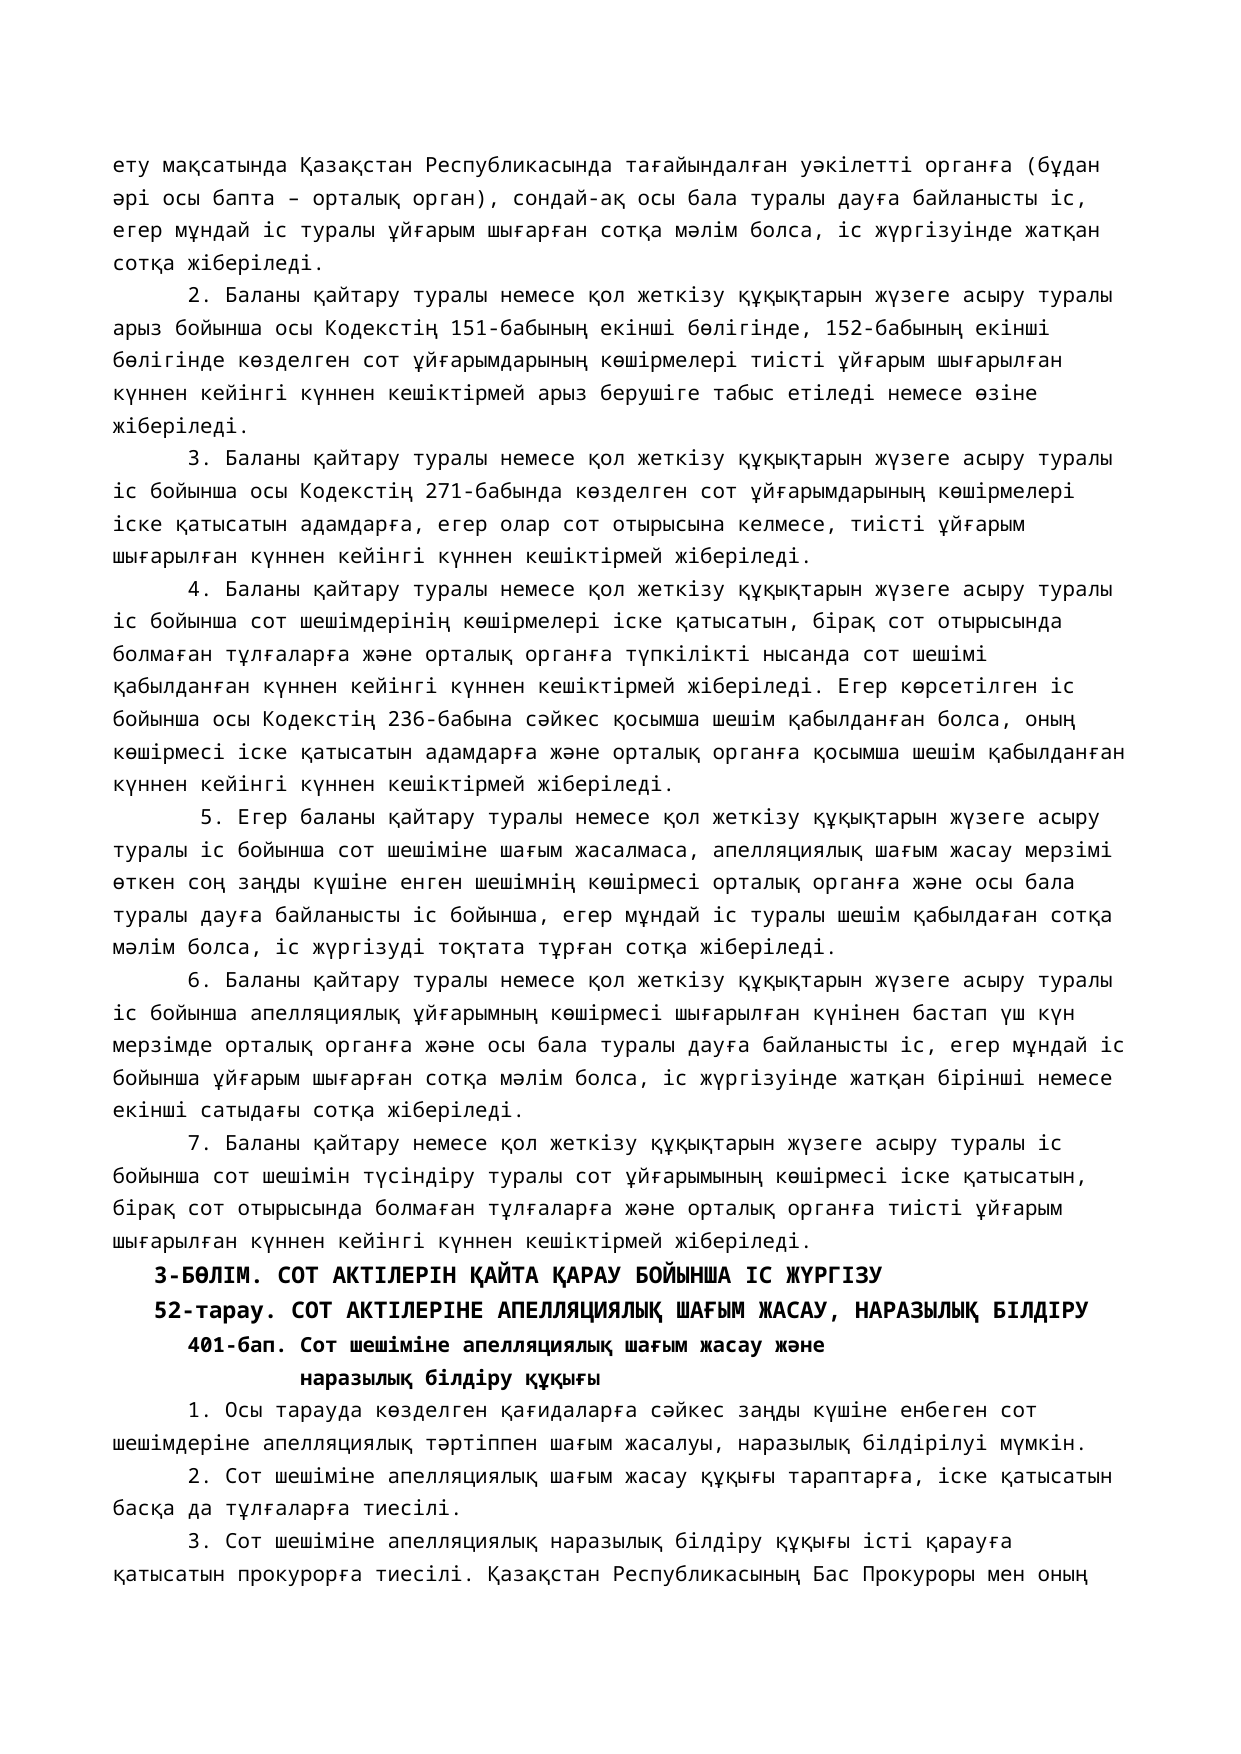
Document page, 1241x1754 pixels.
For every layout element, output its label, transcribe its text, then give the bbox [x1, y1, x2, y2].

text 401-бап. Сот шешіміне апелляциялық шағым жасау және наразылық білдіру құқығы [112, 1330, 1128, 1391]
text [112, 1396, 1128, 1587]
text 52-тарау. СОТ АКТІЛЕРІНЕ АПЕЛЛЯЦИЯЛЫҚ ШАҒЫМ ЖАСАУ, НАРАЗЫЛЫҚ БІЛДІРУ [112, 1294, 1128, 1326]
text 3-БӨЛІМ. СОТ АКТІЛЕРІН ҚАЙТА ҚАРАУ БОЙЫНША ІС ЖҮРГІЗУ [112, 1258, 1128, 1290]
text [112, 150, 1128, 1254]
